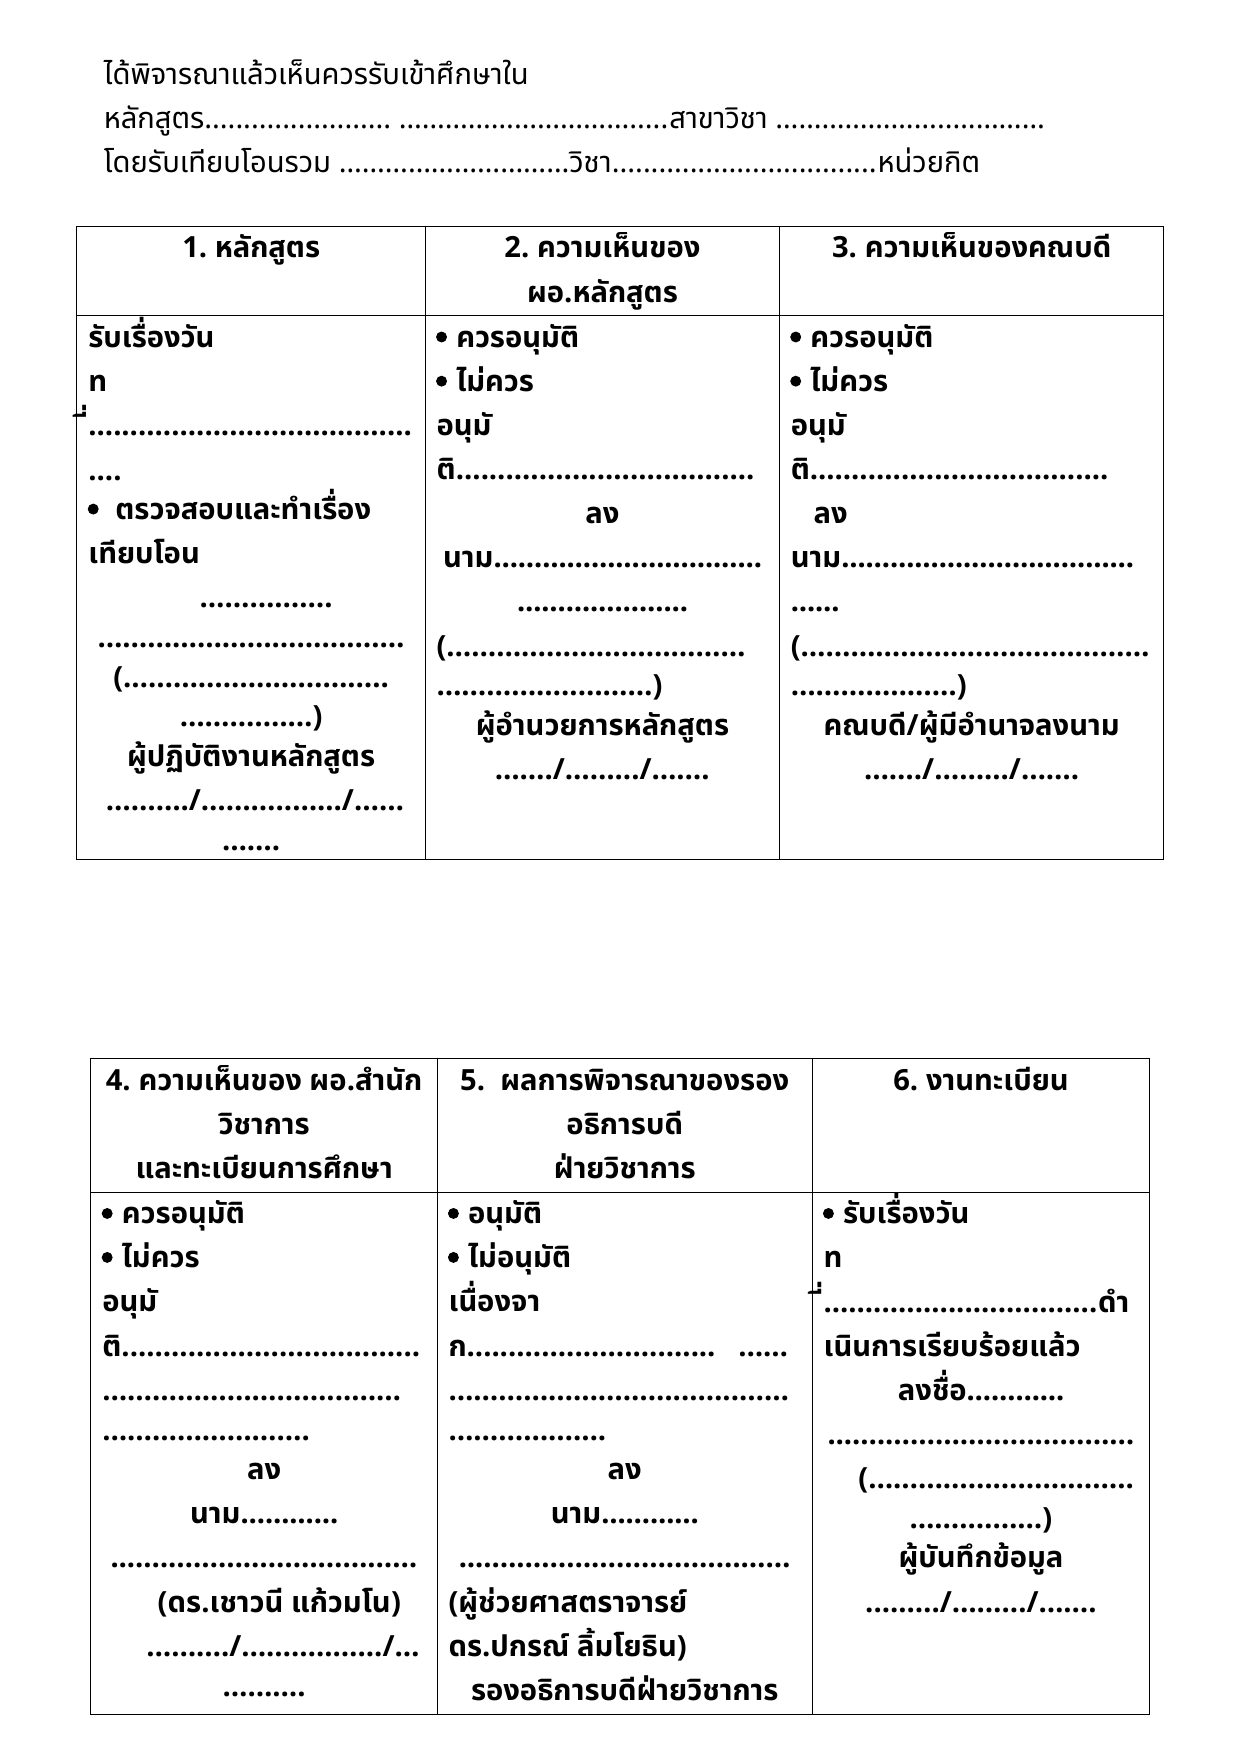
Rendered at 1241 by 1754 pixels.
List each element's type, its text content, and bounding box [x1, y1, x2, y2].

table_header 5. ผลการพิจารณาของรองอธิการบดี ฝ่ายวิชาการ [438, 1059, 812, 1192]
table_cell รับเรื่องวันที่........................................... ตรวจสอบและทำเรื่องเทียบโอน …………….…………………………….… (…………………………..…….………) ผู้ปฏิบัติงานหลักสูตร ………./………..….../…………. [77, 316, 425, 859]
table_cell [438, 1193, 812, 1713]
table_header 1. หลักสูตร [77, 227, 425, 315]
table_header 3. ความเห็นของคณบดี [780, 227, 1163, 315]
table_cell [91, 1193, 437, 1713]
table_cell ควรอนุมัติ ไม่ควรอนุมัติ.................................... ลงนาม…………………………………… (……………………………………………..………) คณบดี/ผู้มีอำนาจลงนาม ……./…….../……. [780, 316, 1163, 859]
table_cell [813, 1193, 1149, 1713]
table_header 4. ความเห็นของ ผอ.สำนักวิชาการ และทะเบียนการศึกษา [91, 1059, 437, 1192]
text โดยรับเทียบโอนรวม …………………………วิชา..................................หน่วยกิต [103, 142, 1128, 186]
table_header 6. งานทะเบียน [813, 1059, 1149, 1192]
table_cell ควรอนุมัติ ไม่ควรอนุมัติ.................................... ลงนาม……………………………………………… (……………………………………………..………) ผู้อำนวยการหลักสูตร ……./…….../……. [426, 316, 779, 859]
table_header 2. ความเห็นของ ผอ.หลักสูตร [426, 227, 779, 315]
text ได้พิจารณาแล้วเห็นควรรับเข้าศึกษาในหลักสูตร........................ ………………………….....สาขาวิชา …………………..………… [103, 53, 1137, 142]
